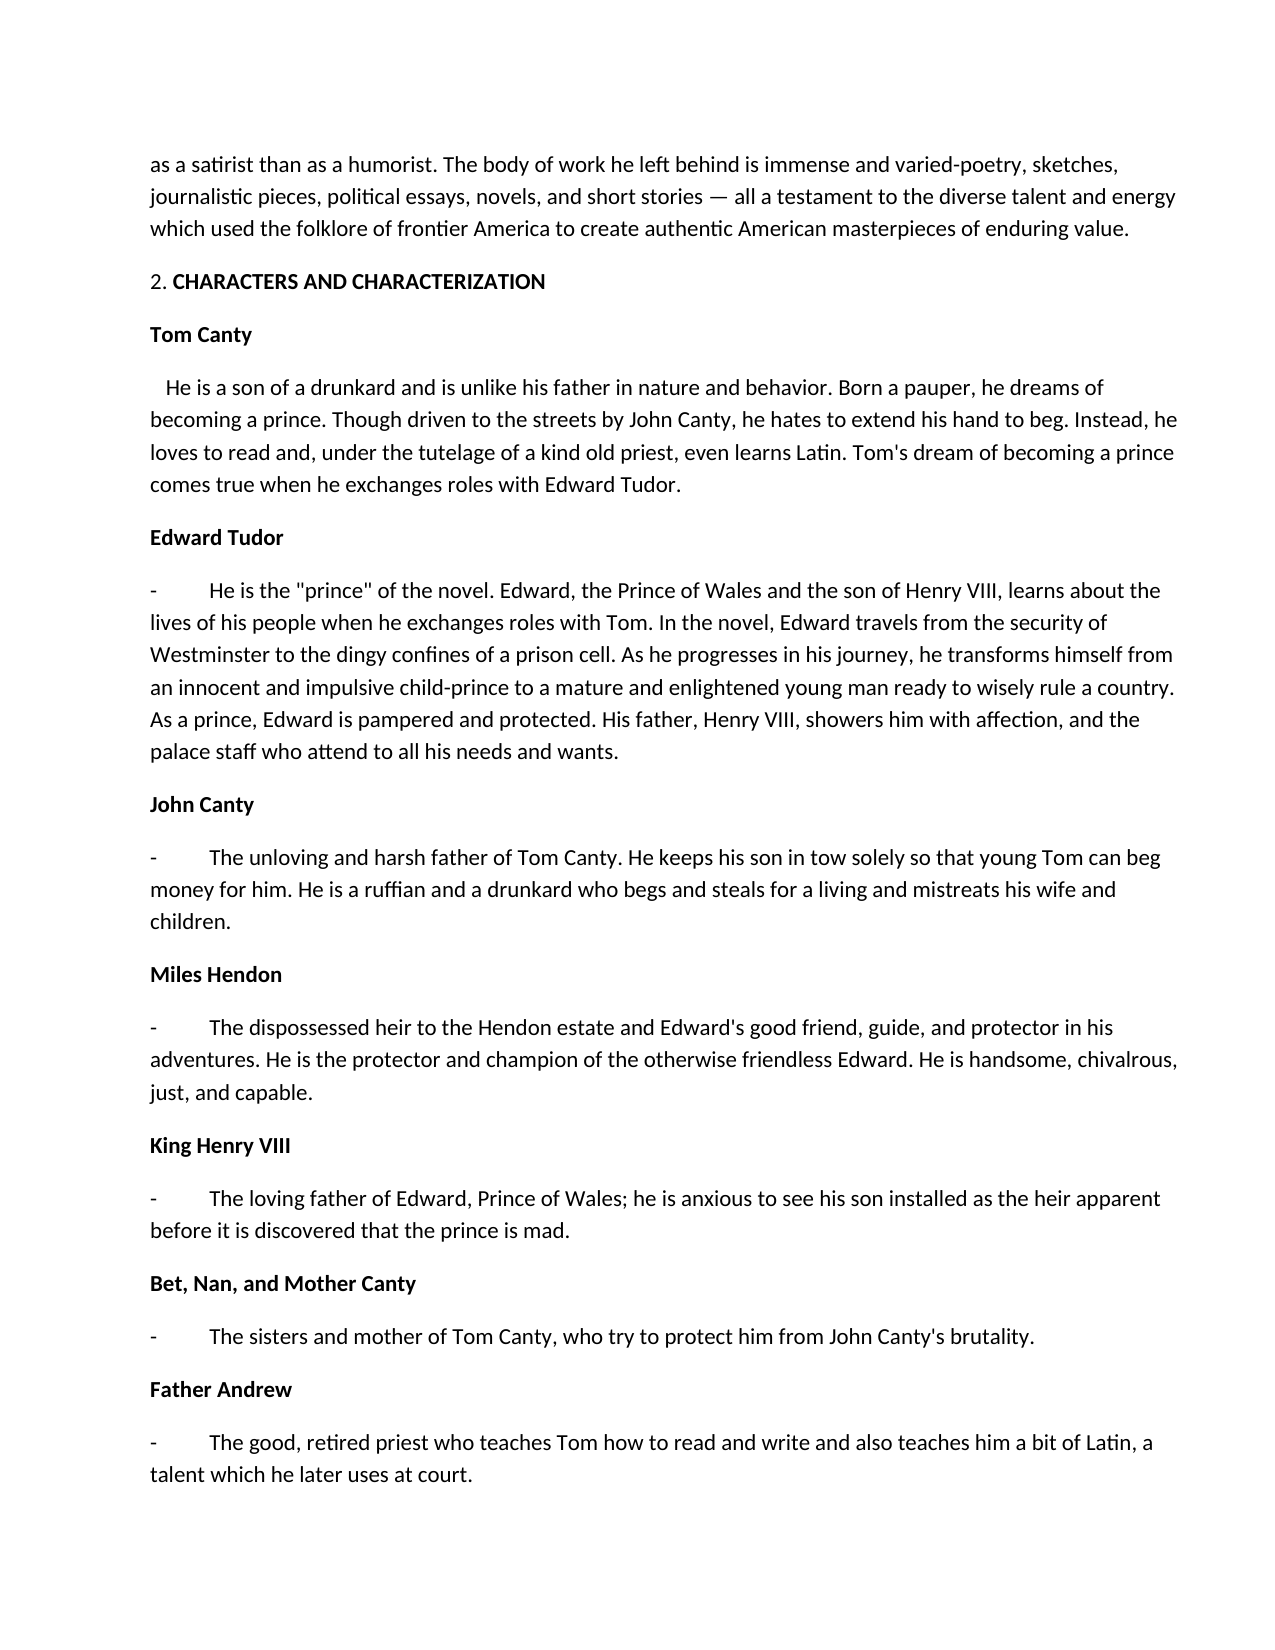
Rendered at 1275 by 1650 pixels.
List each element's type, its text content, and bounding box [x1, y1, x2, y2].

text - The good, retired priest who teaches Tom how to read and write and also teaches him a bit of Latin, a talent which he later uses at court. [150, 1428, 1181, 1488]
text - The unloving and harsh father of Tom Canty. He keeps his son in tow solely so that young Tom can beg money for him. He is a ruffian and a drunkard who begs and steals for a living and mistreats his wife and children. [150, 843, 1181, 935]
text - The loving father of Edward, Prince of Wales; he is anxious to see his son installed as the heir apparent before it is discovered that the prince is mad. [150, 1184, 1181, 1244]
text Bet, Nan, and Mother Canty [150, 1269, 1181, 1297]
text Tom Canty [150, 320, 1181, 348]
text Edward Tudor [150, 523, 1181, 551]
text - He is the "prince" of the novel. Edward, the Prince of Wales and the son of Henry VIII, learns about the lives of his people when he exchanges roles with Tom. In the novel, Edward travels from the security of Westminster to the dingy confines of a prison cell. As he progresses in his journey, he transforms himself from an innocent and impulsive child-prince to a mature and enlightened young man ready to wisely rule a country. As a prince, Edward is pampered and protected. His father, Henry VIII, showers him with affection, and the palace staff who attend to all his needs and wants. [150, 576, 1181, 765]
text 2. CHARACTERS AND CHARACTERIZATION [150, 267, 1181, 295]
text King Henry VIII [150, 1131, 1181, 1159]
text Father Andrew [150, 1375, 1181, 1403]
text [150, 150, 1181, 242]
text - The sisters and mother of Tom Canty, who try to protect him from John Canty's brutality. [150, 1322, 1181, 1350]
text He is a son of a drunkard and is unlike his father in nature and behavior. Born a pauper, he dreams of becoming a prince. Though driven to the streets by John Canty, he hates to extend his hand to beg. Instead, he loves to read and, under the tutelage of a kind old priest, even learns Latin. Tom's dream of becoming a prince comes true when he exchanges roles with Edward Tudor. [150, 373, 1181, 498]
text John Canty [150, 790, 1181, 818]
text - The dispossessed heir to the Hendon estate and Edward's good friend, guide, and protector in his adventures. He is the protector and champion of the otherwise friendless Edward. He is handsome, chivalrous, just, and capable. [150, 1013, 1181, 1106]
text Miles Hendon [150, 960, 1181, 988]
